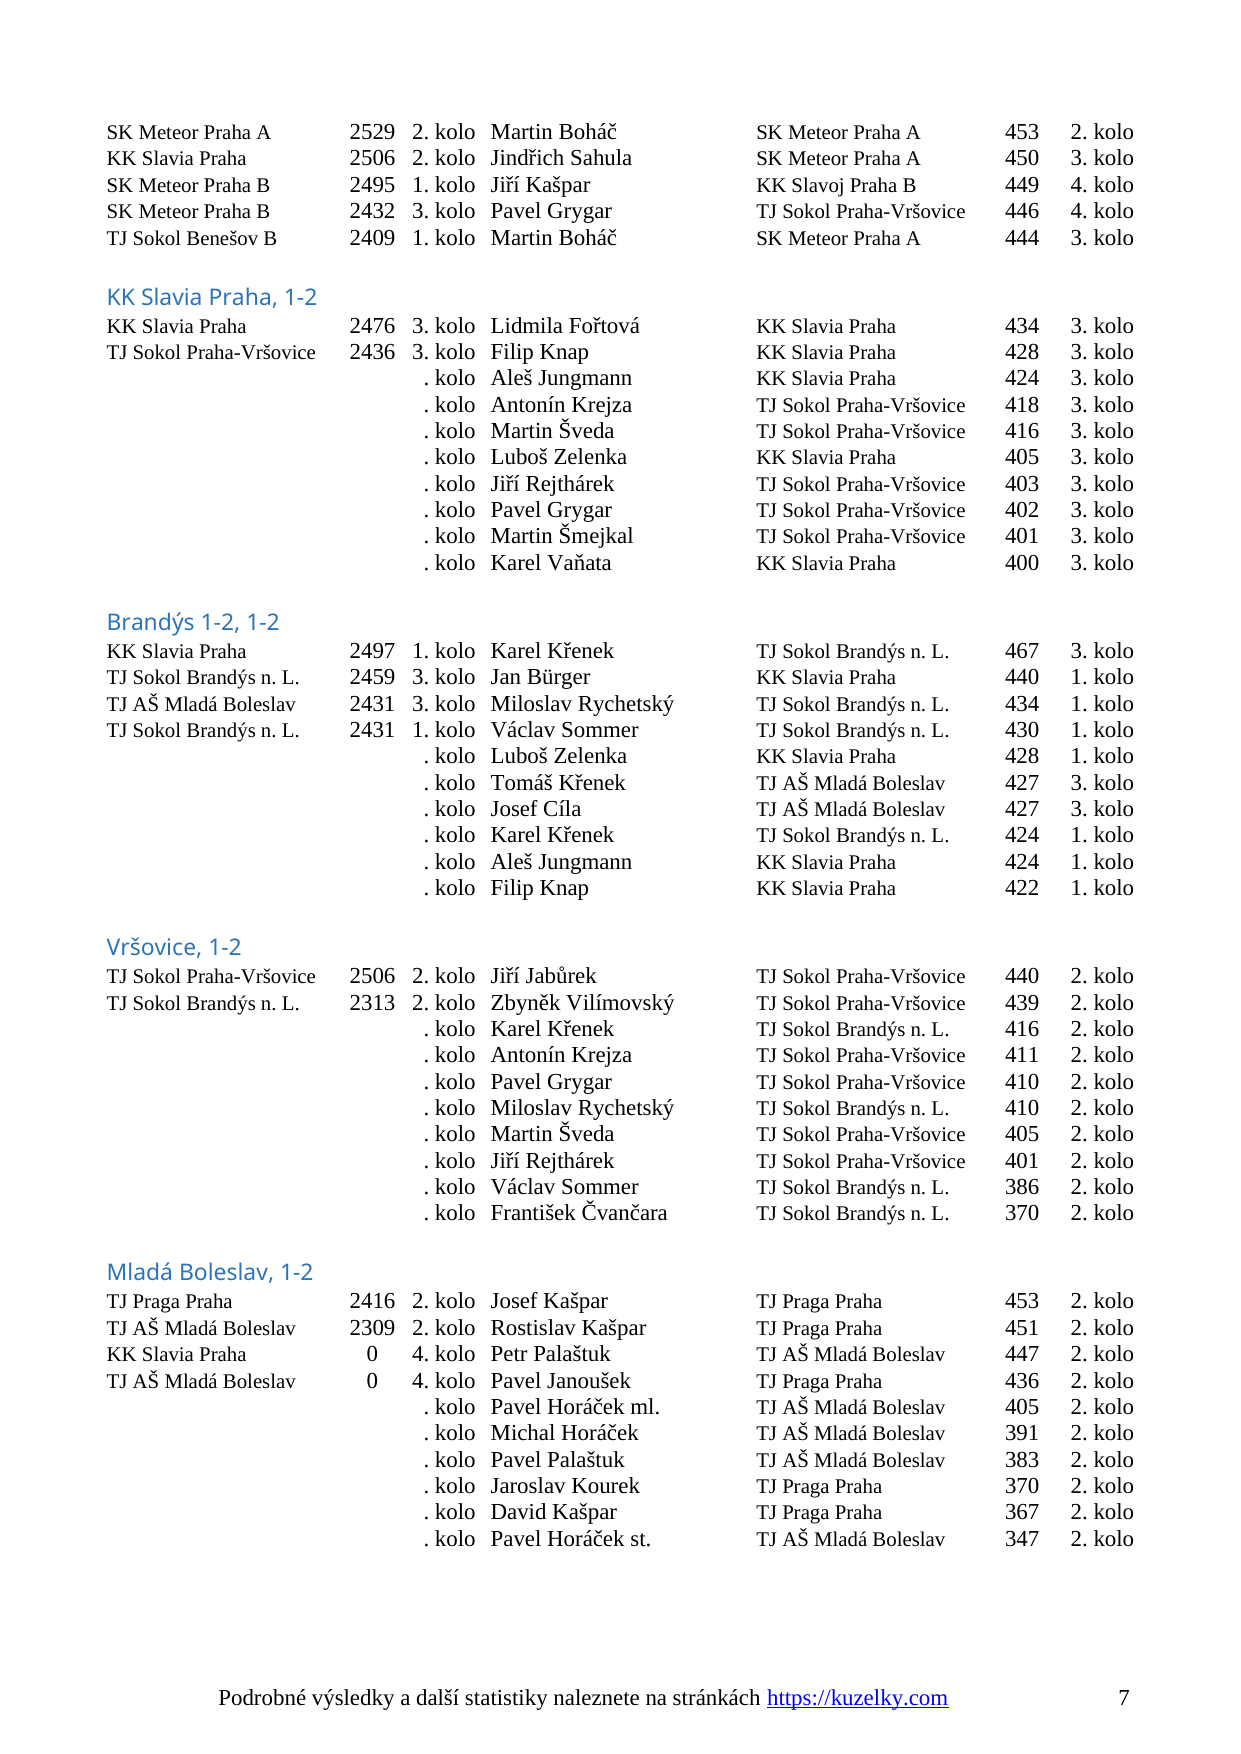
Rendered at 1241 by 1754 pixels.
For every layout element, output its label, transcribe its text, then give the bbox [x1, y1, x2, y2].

text TJ Sokol Brandýs n. L. 2313 2. kolo Zbyněk Vilímovský TJ Sokol Praha-Vršovice 439 2. kolo [106, 989, 1134, 1015]
text . kolo Luboš Zelenka KK Slavia Praha 428 1. kolo [106, 742, 1134, 769]
text . kolo Pavel Grygar TJ Sokol Praha-Vršovice 410 2. kolo [106, 1068, 1134, 1094]
text KK Slavia Praha 2506 2. kolo Jindřich Sahula SK Meteor Praha A 450 3. kolo [106, 144, 1134, 171]
text . kolo Luboš Zelenka KK Slavia Praha 405 3. kolo [106, 443, 1134, 470]
subtitle Mladá Boleslav, 1-2 [106, 1256, 1134, 1288]
text . kolo Aleš Jungmann KK Slavia Praha 424 1. kolo [106, 848, 1134, 874]
text . kolo Antonín Krejza TJ Sokol Praha-Vršovice 411 2. kolo [106, 1041, 1134, 1068]
text . kolo Josef Cíla TJ AŠ Mladá Boleslav 427 3. kolo [106, 795, 1134, 821]
text TJ AŠ Mladá Boleslav 0 4. kolo Pavel Janoušek TJ Praga Praha 436 2. kolo [106, 1367, 1134, 1393]
text . kolo Martin Šveda TJ Sokol Praha-Vršovice 416 3. kolo [106, 417, 1134, 443]
text TJ Sokol Benešov B 2409 1. kolo Martin Boháč SK Meteor Praha A 444 3. kolo [106, 223, 1134, 250]
text . kolo Tomáš Křenek TJ AŠ Mladá Boleslav 427 3. kolo [106, 769, 1134, 795]
text . kolo Martin Šveda TJ Sokol Praha-Vršovice 405 2. kolo [106, 1120, 1134, 1147]
text SK Meteor Praha B 2495 1. kolo Jiří Kašpar KK Slavoj Praha B 449 4. kolo [106, 171, 1134, 197]
text . kolo Pavel Horáček st. TJ AŠ Mladá Boleslav 347 2. kolo [106, 1525, 1134, 1551]
subtitle Vršovice, 1-2 [106, 931, 1134, 962]
text . kolo Pavel Grygar TJ Sokol Praha-Vršovice 402 3. kolo [106, 496, 1134, 522]
subtitle Brandýs 1-2, 1-2 [106, 606, 1134, 637]
text . kolo Karel Vaňata KK Slavia Praha 400 3. kolo [106, 549, 1134, 575]
text . kolo David Kašpar TJ Praga Praha 367 2. kolo [106, 1498, 1134, 1525]
text . kolo Karel Křenek TJ Sokol Brandýs n. L. 424 1. kolo [106, 821, 1134, 848]
text . kolo Václav Sommer TJ Sokol Brandýs n. L. 386 2. kolo [106, 1173, 1134, 1199]
text . kolo Pavel Palaštuk TJ AŠ Mladá Boleslav 383 2. kolo [106, 1446, 1134, 1472]
text KK Slavia Praha 2476 3. kolo Lidmila Fořtová KK Slavia Praha 434 3. kolo [106, 312, 1134, 338]
text . kolo Miloslav Rychetský TJ Sokol Brandýs n. L. 410 2. kolo [106, 1094, 1134, 1120]
text . kolo Karel Křenek TJ Sokol Brandýs n. L. 416 2. kolo [106, 1015, 1134, 1041]
text TJ Sokol Brandýs n. L. 2459 3. kolo Jan Bürger KK Slavia Praha 440 1. kolo [106, 663, 1134, 690]
text TJ AŠ Mladá Boleslav 2431 3. kolo Miloslav Rychetský TJ Sokol Brandýs n. L. 434 1. kolo [106, 690, 1134, 716]
subtitle KK Slavia Praha, 1-2 [106, 280, 1134, 312]
text TJ Sokol Praha-Vršovice 2506 2. kolo Jiří Jabůrek TJ Sokol Praha-Vršovice 440 2. kolo [106, 962, 1134, 989]
text . kolo Michal Horáček TJ AŠ Mladá Boleslav 391 2. kolo [106, 1419, 1134, 1446]
text TJ Sokol Brandýs n. L. 2431 1. kolo Václav Sommer TJ Sokol Brandýs n. L. 430 1. kolo [106, 716, 1134, 742]
text . kolo Jaroslav Kourek TJ Praga Praha 370 2. kolo [106, 1472, 1134, 1498]
text . kolo Aleš Jungmann KK Slavia Praha 424 3. kolo [106, 364, 1134, 391]
text TJ AŠ Mladá Boleslav 2309 2. kolo Rostislav Kašpar TJ Praga Praha 451 2. kolo [106, 1314, 1134, 1340]
text TJ Sokol Praha-Vršovice 2436 3. kolo Filip Knap KK Slavia Praha 428 3. kolo [106, 338, 1134, 364]
text KK Slavia Praha 0 4. kolo Petr Palaštuk TJ AŠ Mladá Boleslav 447 2. kolo [106, 1340, 1134, 1367]
text . kolo Filip Knap KK Slavia Praha 422 1. kolo [106, 874, 1134, 901]
text . kolo Jiří Rejthárek TJ Sokol Praha-Vršovice 401 2. kolo [106, 1147, 1134, 1173]
text SK Meteor Praha A 2529 2. kolo Martin Boháč SK Meteor Praha A 453 2. kolo [106, 118, 1134, 144]
text TJ Praga Praha 2416 2. kolo Josef Kašpar TJ Praga Praha 453 2. kolo [106, 1288, 1134, 1314]
text KK Slavia Praha 2497 1. kolo Karel Křenek TJ Sokol Brandýs n. L. 467 3. kolo [106, 637, 1134, 663]
text . kolo Antonín Krejza TJ Sokol Praha-Vršovice 418 3. kolo [106, 391, 1134, 417]
text . kolo Jiří Rejthárek TJ Sokol Praha-Vršovice 403 3. kolo [106, 470, 1134, 496]
text SK Meteor Praha B 2432 3. kolo Pavel Grygar TJ Sokol Praha-Vršovice 446 4. kolo [106, 197, 1134, 223]
text . kolo Martin Šmejkal TJ Sokol Praha-Vršovice 401 3. kolo [106, 522, 1134, 549]
text . kolo František Čvančara TJ Sokol Brandýs n. L. 370 2. kolo [106, 1199, 1134, 1226]
text . kolo Pavel Horáček ml. TJ AŠ Mladá Boleslav 405 2. kolo [106, 1393, 1134, 1419]
